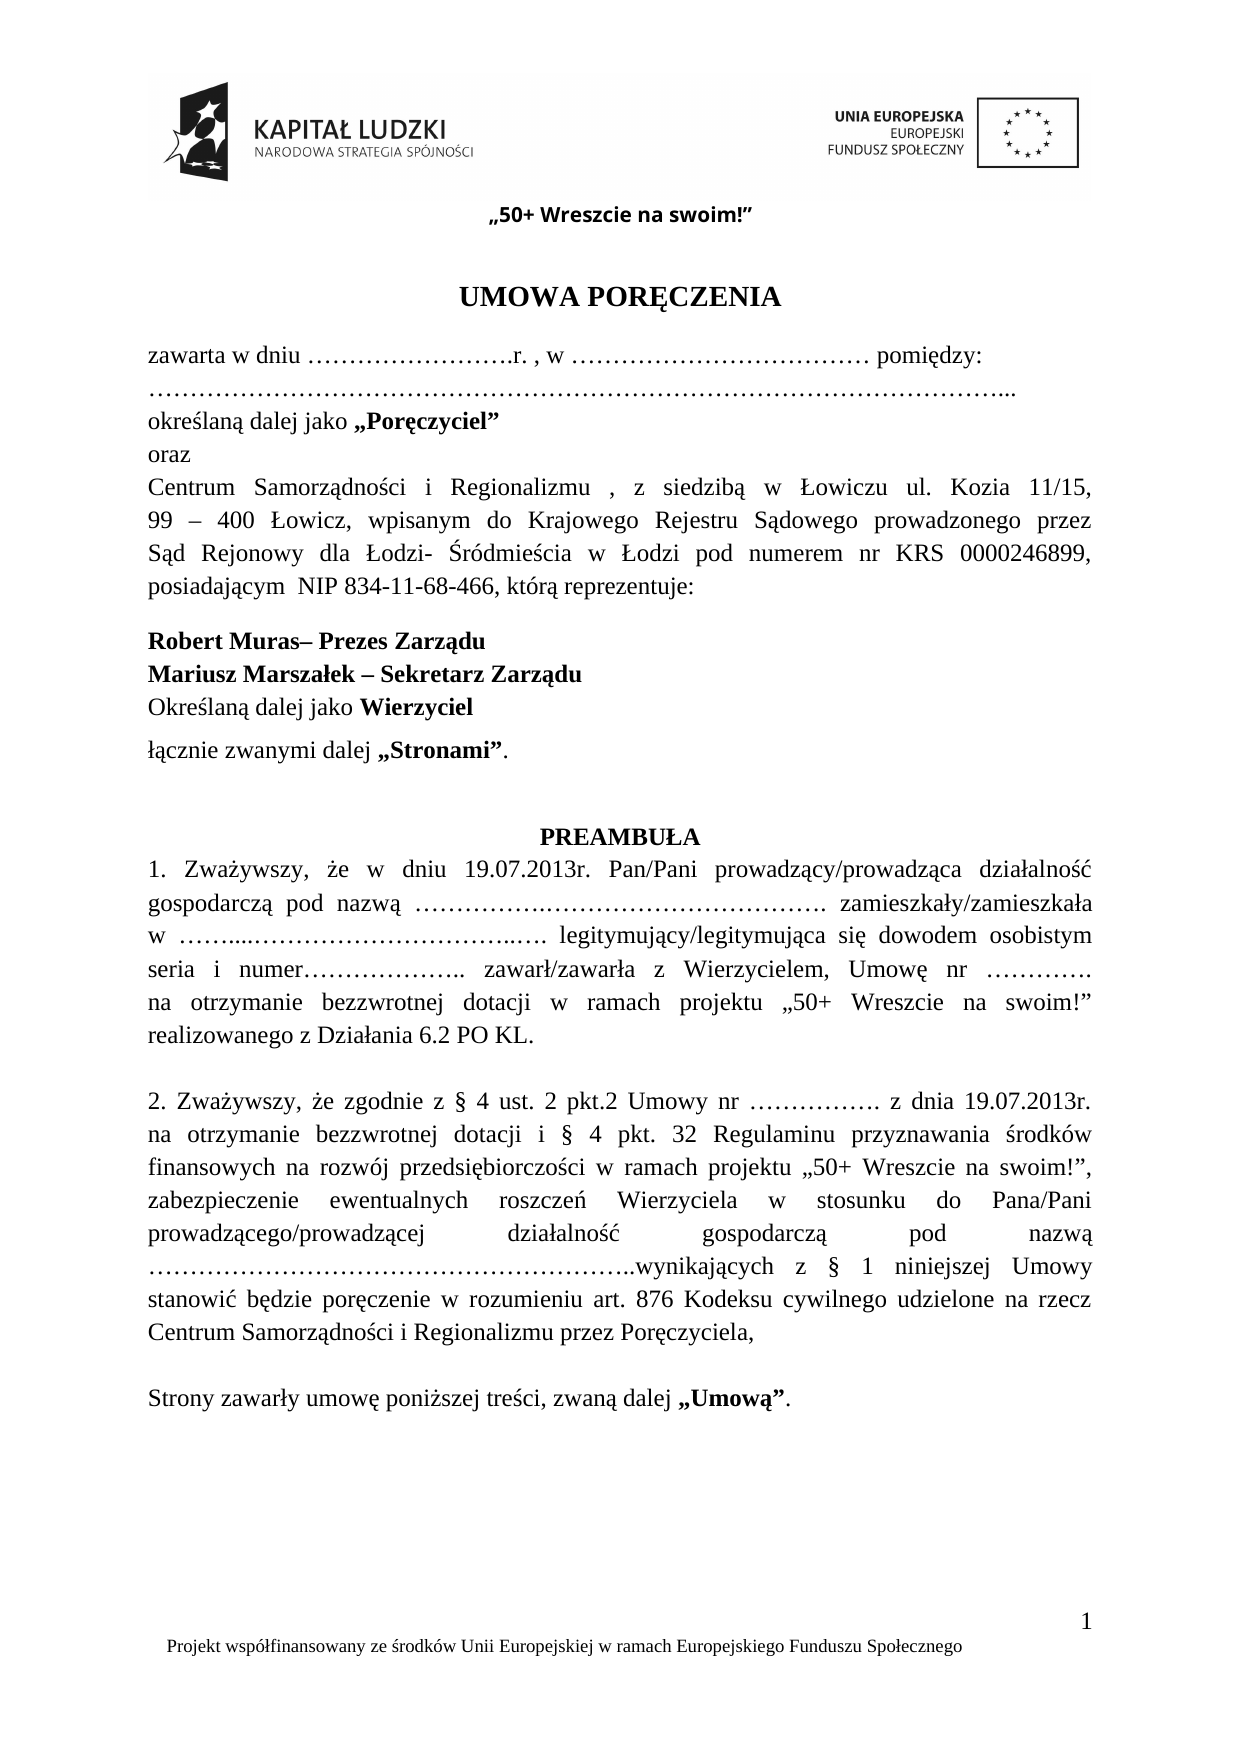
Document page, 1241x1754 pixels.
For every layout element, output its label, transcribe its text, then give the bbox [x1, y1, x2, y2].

text określaną dalej jako „Poręczyciel” [148, 406, 1093, 435]
text Mariusz Marszałek – Sekretarz Zarządu [148, 659, 1093, 688]
text zawarta w dniu …………………….r. , w ……………………………… pomiędzy: [148, 340, 1093, 369]
text Strony zawarły umowę poniższej treści, zwaną dalej „Umową”. [148, 1383, 1093, 1412]
picture [147, 73, 1092, 201]
text …………………………………………………………………………………………... [148, 373, 1093, 402]
text PREAMBUŁA [148, 822, 1093, 850]
text oraz [148, 439, 1093, 468]
text 1. Zważywszy, że w dniu 19.07.2013r. Pan/Pani prowadzący/prowadząca działalność gospodarczą pod nazwą …………….……………………………. zamieszkały/zamieszkała w ……....…………………………..…. legitymujący/legitymująca się dowodem osobistym seria i numer……………….. zawarł/zawarła z Wierzycielem, Umowę nr …………. na otrzymanie bezzwrotnej dotacji w ramach projektu „50+ Wreszcie na swoim!” realizowanego z Działania 6.2 PO KL. [148, 854, 1093, 1048]
text UMOWA PORĘCZENIA [148, 279, 1093, 313]
text Określaną dalej jako Wierzyciel [148, 692, 1093, 721]
text 2. Zważywszy, że zgodnie z § 4 ust. 2 pkt.2 Umowy nr ……………. z dnia 19.07.2013r. na otrzymanie bezzwrotnej dotacji i § 4 pkt. 32 Regulaminu przyznawania środków finansowych na rozwój przedsiębiorczości w ramach projektu „50+ Wreszcie na swoim!”, zabezpieczenie ewentualnych roszczeń Wierzyciela w stosunku do Pana/Pani prowadzącego/prowadzącej działalność gospodarczą pod nazwą …………………………………………………..wynikających z § 1 niniejszej Umowy stanowić będzie poręczenie w rozumieniu art. 876 Kodeksu cywilnego udzielone na rzecz Centrum Samorządności i Regionalizmu przez Poręczyciela, [148, 1086, 1093, 1346]
text Centrum Samorządności i Regionalizmu , z siedzibą w Łowiczu ul. Kozia 11/15, 99 – 400 Łowicz, wpisanym do Krajowego Rejestru Sądowego prowadzonego przez Sąd Rejonowy dla Łodzi- Śródmieścia w Łodzi pod numerem nr KRS 0000246899, posiadającym NIP 834-11-68-466, którą reprezentuje: [148, 472, 1093, 600]
text Robert Muras– Prezes Zarządu [148, 626, 1093, 655]
text łącznie zwanymi dalej „Stronami”. [148, 735, 1093, 764]
